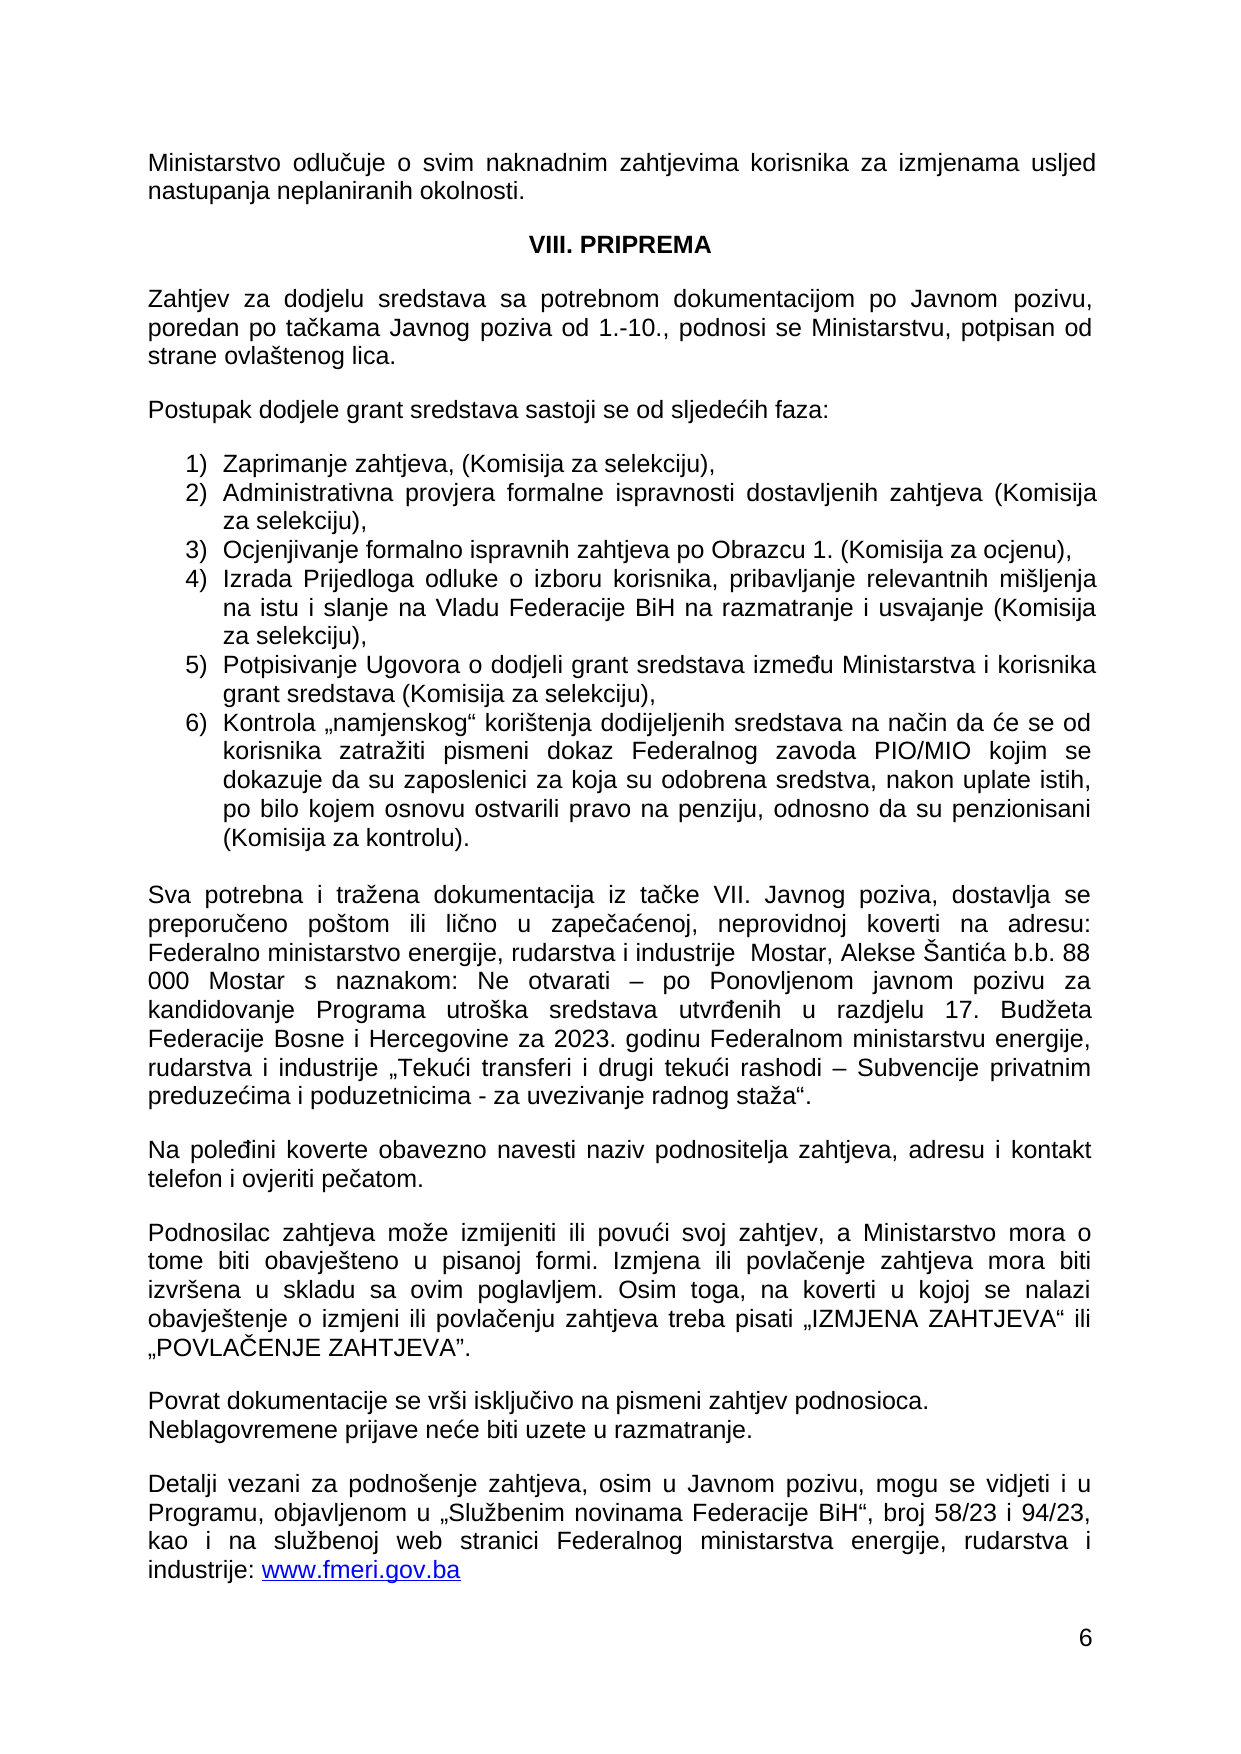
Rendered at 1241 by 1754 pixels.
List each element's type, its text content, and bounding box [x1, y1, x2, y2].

list Zaprimanje zahtjeva, (Komisija za selekciju), [185, 449, 1098, 478]
text Neblagovremene prijave neće biti uzete u razmatranje. [148, 1415, 1093, 1444]
list Administrativna provjera formalne ispravnosti dostavljenih zahtjeva (Komisija za selekciju), [185, 478, 1098, 535]
list Kontrola „namjenskog“ korištenja dodijeljenih sredstava na način da će se od korisnika zatražiti pismeni dokaz Federalnog zavoda PIO/MIO kojim se dokazuje da su zaposlenici za koja su odobrena sredstva, nakon uplate istih, po bilo kojem osnovu ostvarili pravo na penziju, odnosno da su penzionisani (Komisija za kontrolu). [185, 708, 1093, 851]
text Sva potrebna i tražena dokumentacija iz tačke VII. Javnog poziva, dostavlja se preporučeno poštom ili lično u zapečaćenoj, neprovidnoj koverti na adresu: Federalno ministarstvo energije, rudarstva i industrije Mostar, Alekse Šantića b.b. 88 000 Mostar s naznakom: Ne otvarati – po Ponovljenom javnom pozivu za kandidovanje Programa utroška sredstava utvrđenih u razdjelu 17. Budžeta Federacije Bosne i Hercegovine za 2023. godinu Federalnom ministarstvu energije, rudarstva i industrije „Tekući transferi i drugi tekući rashodi – Subvencije privatnim preduzećima i poduzetnicima - za uvezivanje radnog staža“. [148, 880, 1093, 1110]
text Ministarstvo odlučuje o svim naknadnim zahtjevima korisnika za izmjenama usljed nastupanja neplaniranih okolnosti. [148, 148, 1098, 205]
text VIII. PRIPREMA [148, 230, 1093, 259]
text Podnosilac zahtjeva može izmijeniti ili povući svoj zahtjev, a Ministarstvo mora o tome biti obavješteno u pisanoj formi. Izmjena ili povlačenje zahtjeva mora biti izvršena u skladu sa ovim poglavljem. Osim toga, na koverti u kojoj se nalazi obavještenje o izmjeni ili povlačenju zahtjeva treba pisati „IZMJENA ZAHTJEVA“ ili „POVLAČENJE ZAHTJEVA”. [148, 1218, 1093, 1361]
text Detalji vezani za podnošenje zahtjeva, osim u Javnom pozivu, mogu se vidjeti i u Programu, objavljenom u „Službenim novinama Federacije BiH“, broj 58/23 i 94/23, kao i na službenoj web stranici Federalnog ministarstva energije, rudarstva i industrije: www.fmeri.gov.ba [148, 1469, 1093, 1584]
text Povrat dokumentacije se vrši isključivo na pismeni zahtjev podnosioca. [148, 1386, 1093, 1415]
list Ocjenjivanje formalno ispravnih zahtjeva po Obrazcu 1. (Komisija za ocjenu), [185, 535, 1098, 564]
text Postupak dodjele grant sredstava sastoji se od sljedećih faza: [148, 395, 1098, 424]
text Zahtjev za dodjelu sredstava sa potrebnom dokumentacijom po Javnom pozivu, poredan po tačkama Javnog poziva od 1.-10., podnosi se Ministarstvu, potpisan od strane ovlaštenog lica. [148, 284, 1093, 370]
list Potpisivanje Ugovora o dodjeli grant sredstava između Ministarstva i korisnika grant sredstava (Komisija za selekciju), [185, 650, 1098, 708]
list Izrada Prijedloga odluke o izboru korisnika, pribavljanje relevantnih mišljenja na istu i slanje na Vladu Federacije BiH na razmatranje i usvajanje (Komisija za selekciju), [185, 564, 1098, 650]
text Na poleđini koverte obavezno navesti naziv podnositelja zahtjeva, adresu i kontakt telefon i ovjeriti pečatom. [148, 1135, 1093, 1193]
